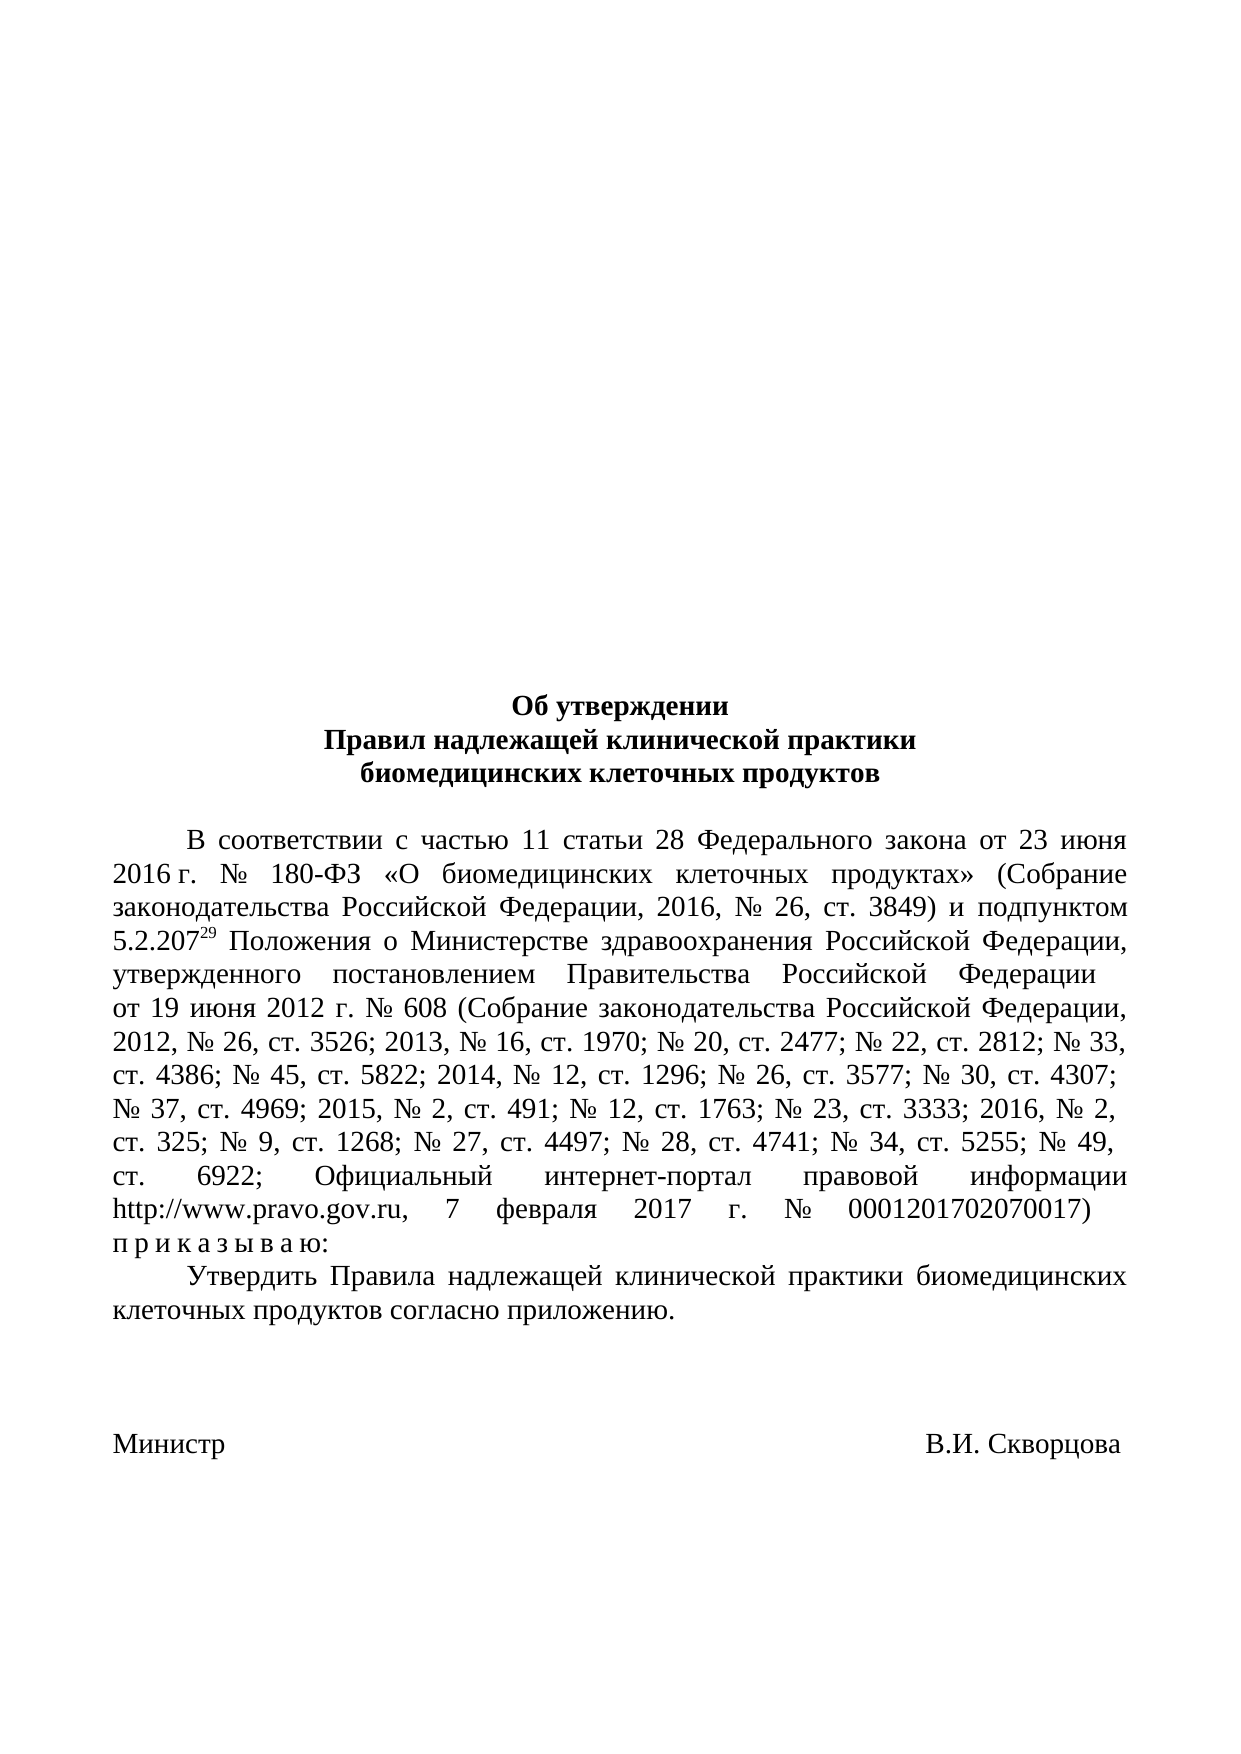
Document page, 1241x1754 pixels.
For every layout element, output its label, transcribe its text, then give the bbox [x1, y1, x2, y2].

text Утвердить Правила надлежащей клинической практики биомедицинских клеточных продуктов согласно приложению. [112, 1258, 1128, 1326]
text биомедицинских клеточных продуктов [112, 755, 1128, 789]
text Об утверждении [112, 688, 1128, 722]
text Министр В.И. Скворцова [112, 1426, 1128, 1460]
text В соответствии с частью 11 статьи 28 Федерального закона от 23 июня 2016 г. № 180-ФЗ «О биомедицинских клеточных продуктах» (Собрание законодательства Российской Федерации, 2016, № 26, ст. 3849) и Положения о Министерстве здравоохранения Российской Федерации, утвержденного постановлением Правительства Российской Федерации от 19 июня 2012 г. № 608 (Собрание законодательства Российской Федерации, 2012, № 26, ст. 3526; 2013, № 16, ст. 1970; № 20, ст. 2477; № 22, ст. 2812; № 33, ст. 4386; № 45, ст. 5822; 2014, № 12, ст. 1296; № 26, ст. 3577; № 30, ст. 4307; № 37, ст. 4969; 2015, № 2, ст. 491; № 12, ст. 1763; № 23, ст. 3333; 2016, № 2, ст. 325; № 9, ст. 1268; № 27, ст. 4497; № 28, ст. 4741; № 34, ст. 5255; № 49, ст. 6922; Официальный интернет-портал правовой информации http://www.pravo.gov.ru, 7 февраля 2017 г. № 0001201702070017) п р и к а з ы в а ю: [112, 822, 1128, 1258]
text Правил надлежащей клинической практики [112, 722, 1128, 755]
